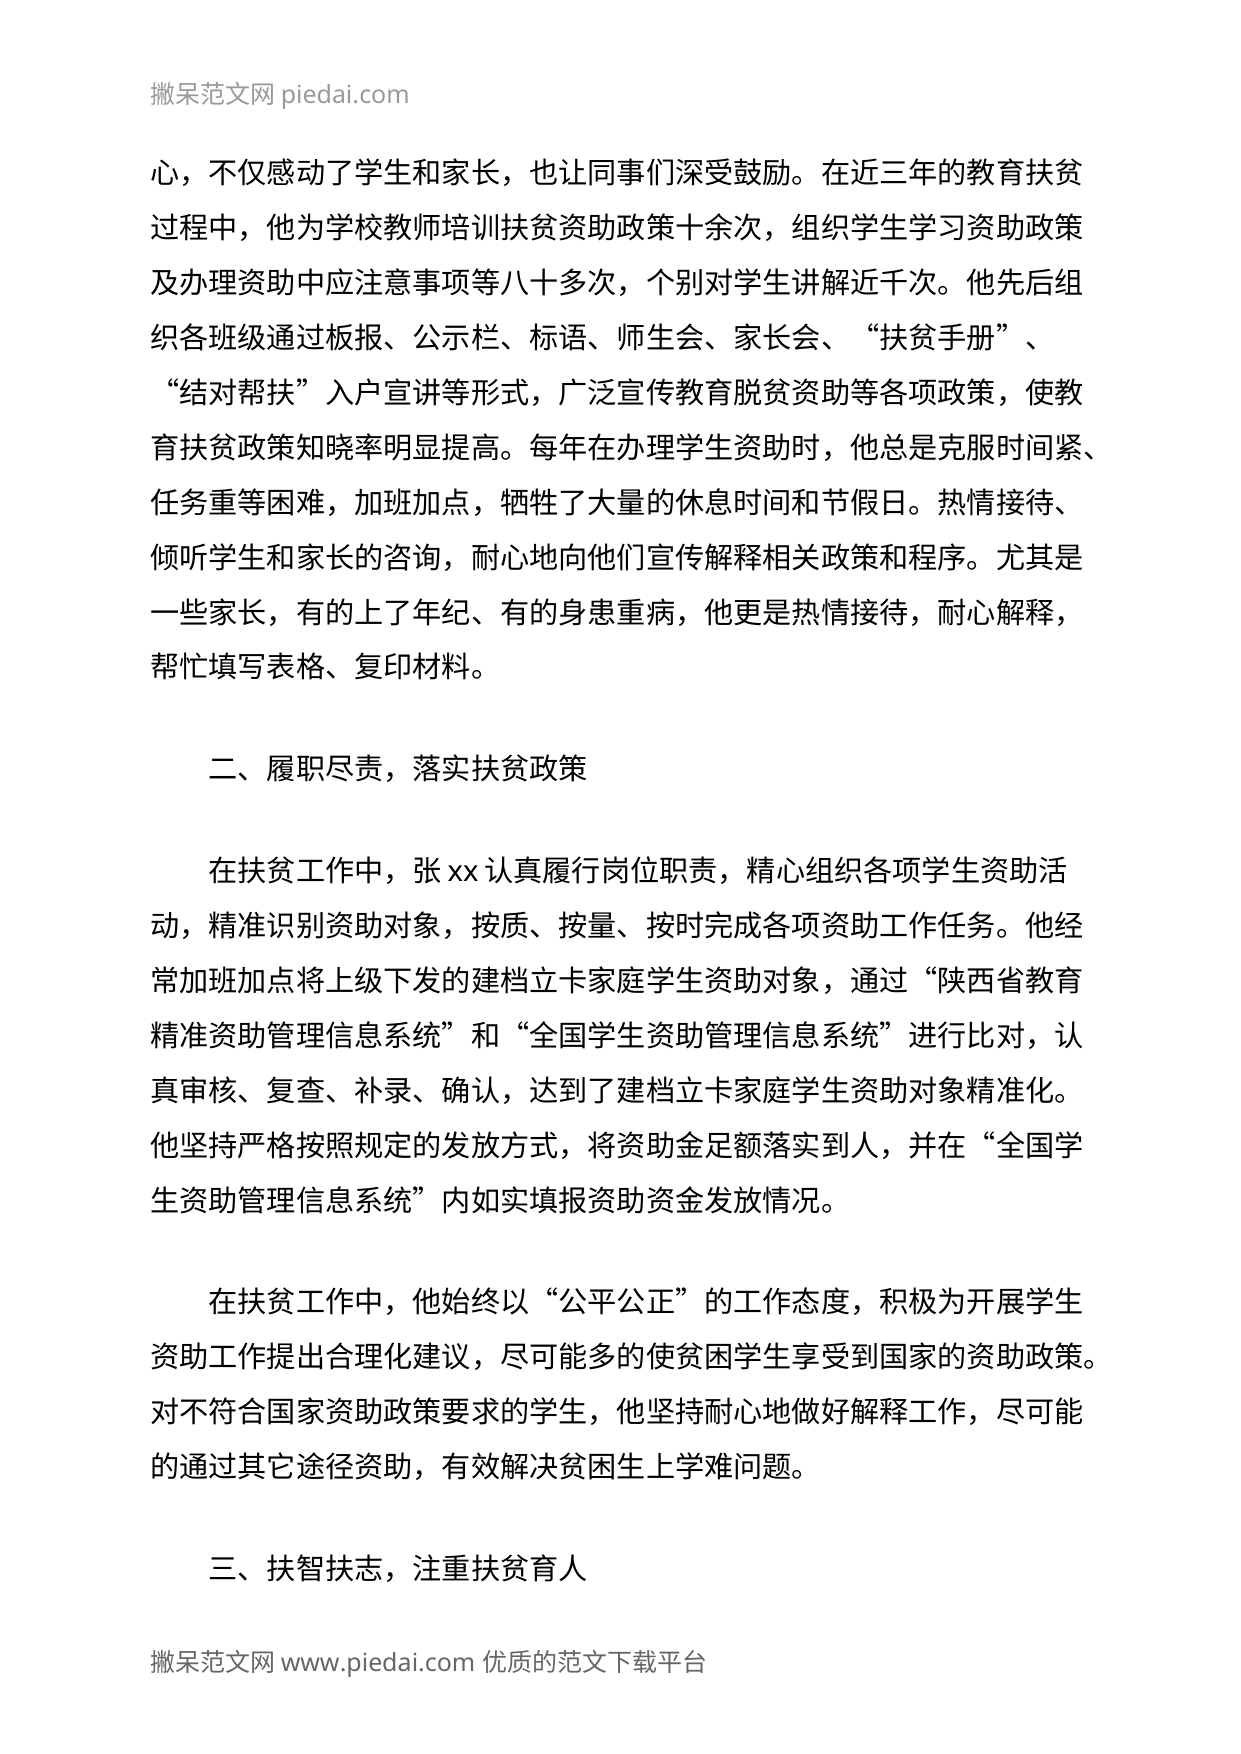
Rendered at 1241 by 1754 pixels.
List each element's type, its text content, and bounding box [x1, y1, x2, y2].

text 在扶贫工作中，张xx认真履行岗位职责，精心组织各项学生资助活动，精准识别资助对象，按质、按量、按时完成各项资助工作任务。他经常加班加点将上级下发的建档立卡家庭学生资助对象，通过“陕西省教育精准资助管理信息系统”和“全国学生资助管理信息系统”进行比对，认真审核、复查、补录、确认，达到了建档立卡家庭学生资助对象精准化。他坚持严格按照规定的发放方式，将资助金足额落实到人，并在“全国学生资助管理信息系统”内如实填报资助资金发放情况。 [150, 848, 1090, 1219]
text 在扶贫工作中，他始终以“公平公正”的工作态度，积极为开展学生资助工作提出合理化建议，尽可能多的使贫困学生享受到国家的资助政策。对不符合国家资助政策要求的学生，他坚持耐心地做好解释工作，尽可能的通过其它途径资助，有效解决贫困生上学难问题。 [150, 1279, 1090, 1486]
text 二、履职尽责，落实扶贫政策 [150, 746, 1090, 788]
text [150, 150, 1090, 686]
text 三、扶智扶志，注重扶贫育人 [150, 1545, 1090, 1588]
